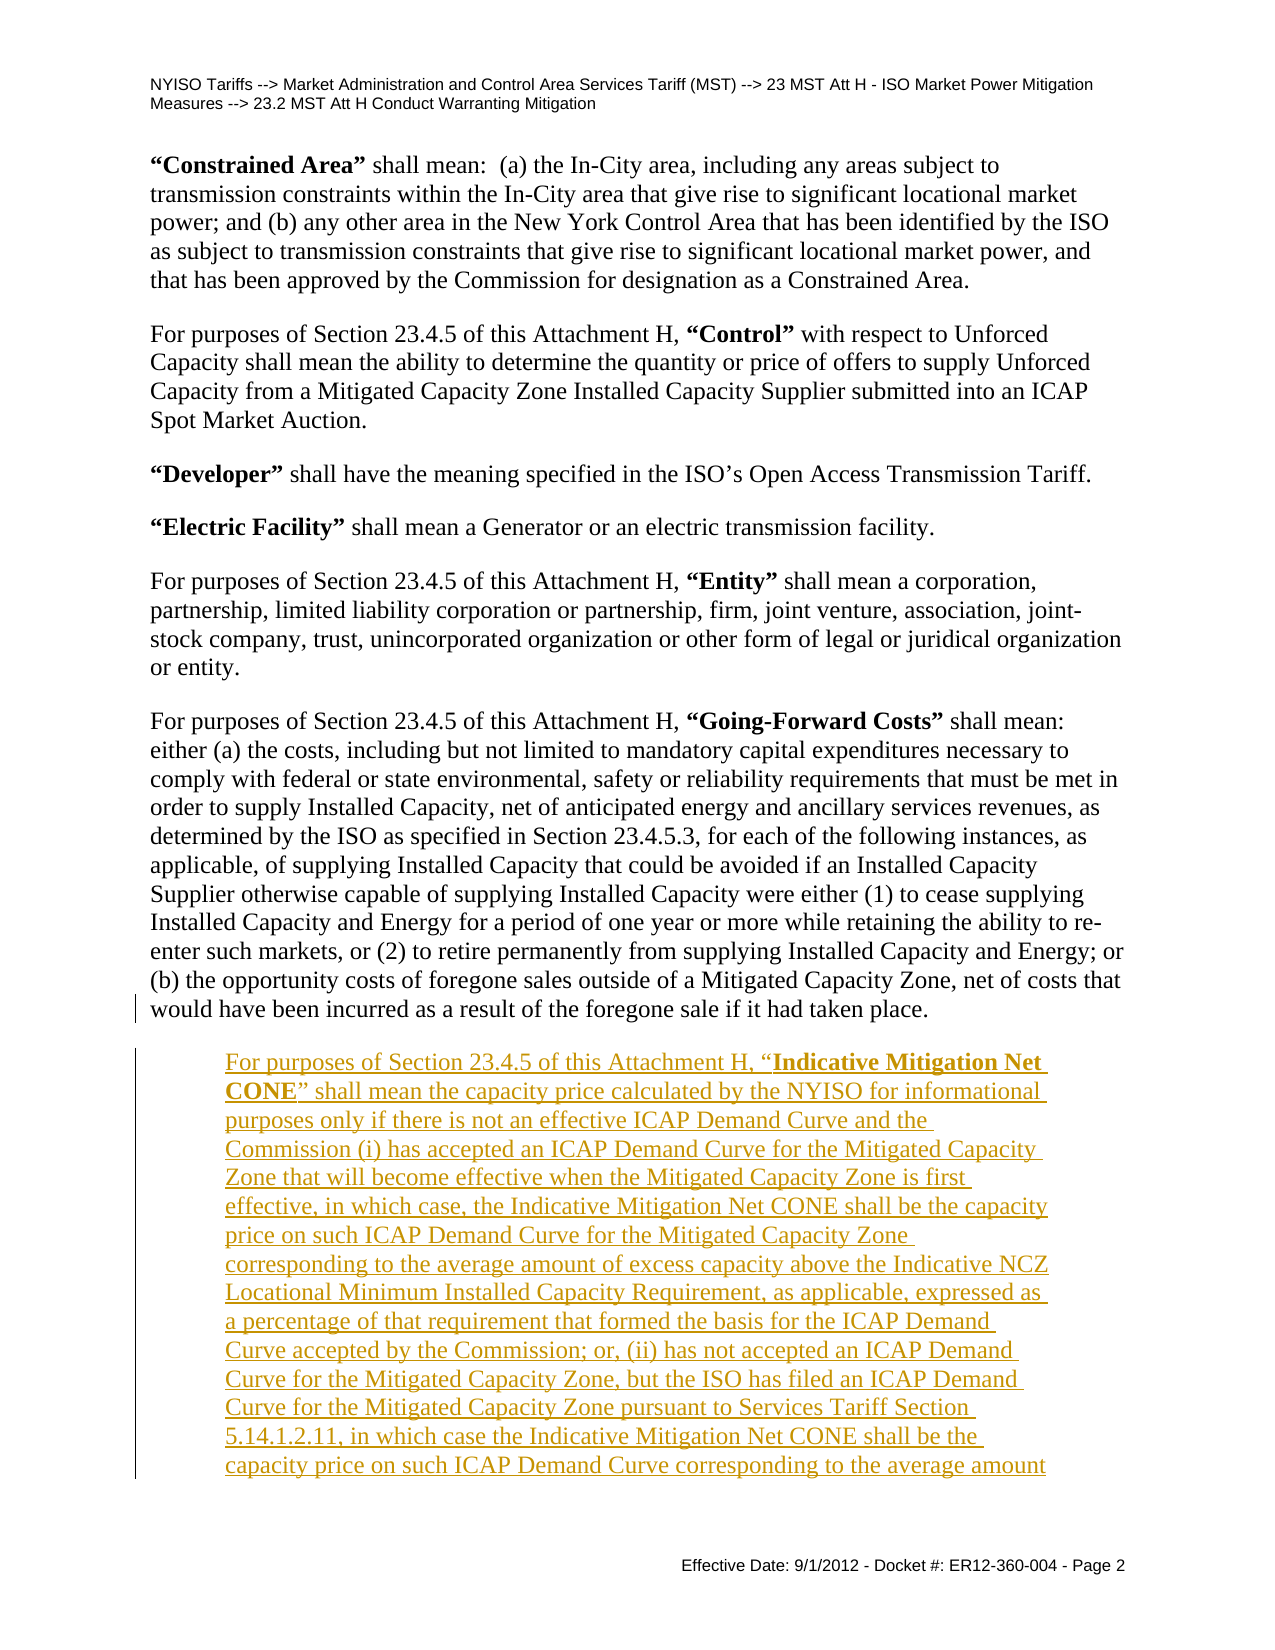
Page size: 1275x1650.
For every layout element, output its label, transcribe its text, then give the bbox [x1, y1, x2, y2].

text “Developer” shall have the meaning specified in the ISO’s Open Access Transmission Tariff. [150, 459, 1125, 487]
text For purposes of Section 23.4.5 of this Attachment H, “Control” with respect to Unforced Capacity shall mean the ability to determine the quantity or price of offers to supply Unforced Capacity from a Mitigated Capacity Zone Installed Capacity Supplier submitted into an ICAP Spot Market Auction. [150, 319, 1125, 434]
text “Electric Facility” shall mean a Generator or an electric transmission facility. [150, 512, 1125, 541]
text For purposes of Section 23.4.5 of this Attachment H, “Entity” shall mean a corporation, partnership, limited liability corporation or partnership, firm, joint venture, association, joint-stock company, trust, unincorporated organization or other form of legal or juridical organization or entity. [150, 566, 1125, 681]
text “Constrained Area” shall mean: (a) the In-City area, including any areas subject to transmission constraints within the In-City area that give rise to significant locational market power; and (b) any other area in the New York Control Area that has been identified by the ISO as subject to transmission constraints that give rise to significant locational market power, and that has been approved by the Commission for designation as a Constrained Area. [150, 150, 1125, 294]
text For purposes of Section 23.4.5 of this Attachment H, “Going-Forward Costs” shall mean: either (a) the costs, including but not limited to mandatory capital expenditures necessary to comply with federal or state environmental, safety or reliability requirements that must be met in order to supply Installed Capacity, net of anticipated energy and ancillary services revenues, as determined by the ISO as specified in Section 23.4.5.3, for each of the following instances, as applicable, of supplying Installed Capacity that could be avoided if an Installed Capacity Supplier otherwise capable of supplying Installed Capacity were either (1) to cease supplying Installed Capacity and Energy for a period of one year or more while retaining the ability to re-enter such markets, or (2) to retire permanently from supplying Installed Capacity and Energy; or (b) the opportunity costs of foregone sales outside of a Mitigated Capacity Zone, net of costs that would have been incurred as a result of the foregone sale if it had taken place. [150, 706, 1125, 1022]
